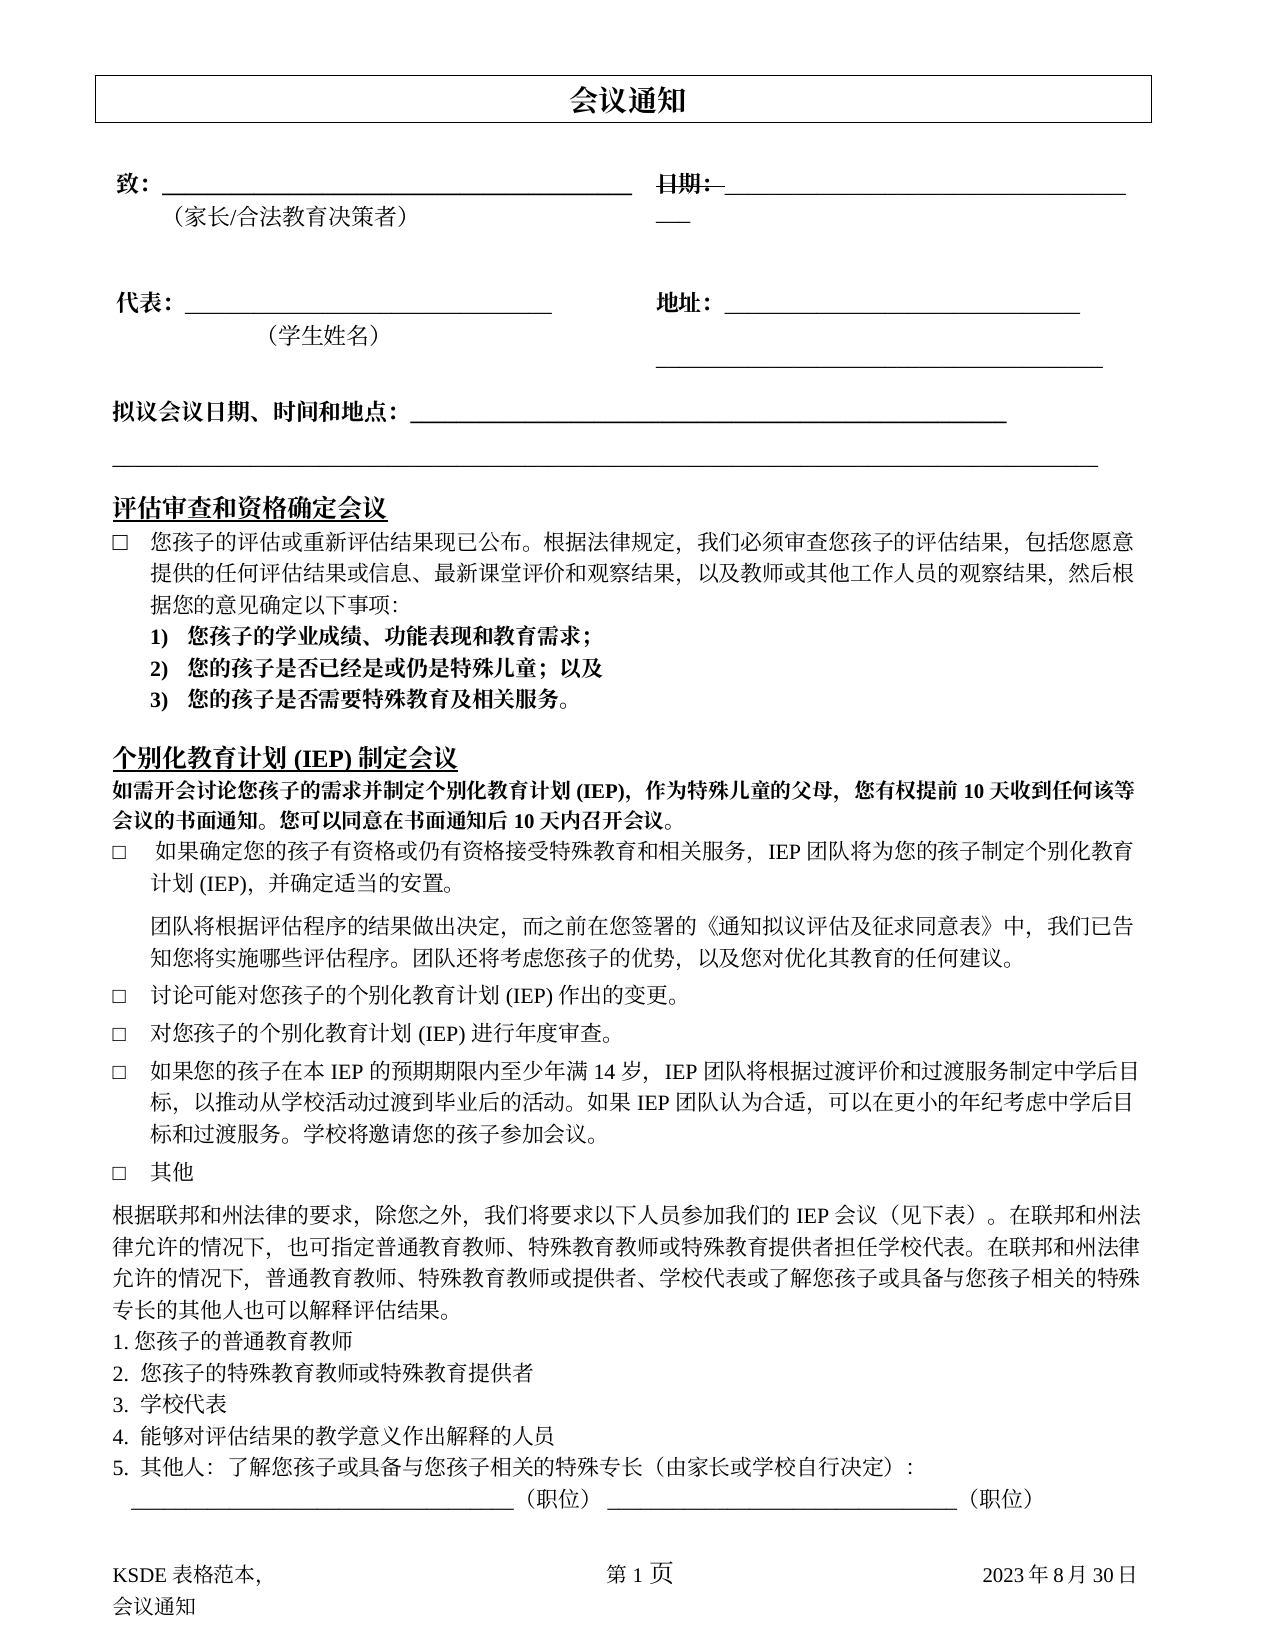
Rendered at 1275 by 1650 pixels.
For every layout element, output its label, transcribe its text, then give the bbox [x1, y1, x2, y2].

text 评估审查和资格确定会议 [112, 489, 1143, 525]
text 3. 学校代表 [112, 1387, 1143, 1419]
table_header 致：_________________________________________ （家长/合法教育决策者） [105, 140, 644, 258]
table_cell 地址：_______________________________ _______________________________________ [645, 259, 1147, 377]
text 拟议会议日期、时间和地点：____________________________________________________ [112, 394, 1143, 427]
table_header 日期：______________________________________ [645, 140, 1147, 258]
text 如需开会讨论您孩子的需求并制定个别化教育计划 (IEP)，作为特殊儿童的父母，您有权提前 10 天收到任何该等会议的书面通知。您可以同意在书面通知后 10 天内召开会议。 [112, 775, 1143, 834]
text □ 讨论可能对您孩子的个别化教育计划 (IEP) 作出的变更。 [112, 979, 1143, 1010]
list 您的孩子是否已经是或仍是特殊儿童；以及 [150, 651, 1143, 682]
list 您孩子的学业成绩、功能表现和教育需求； [150, 619, 1143, 651]
text □ 其他 [112, 1155, 1143, 1186]
text 个别化教育计划 (IEP) 制定会议 [112, 739, 1143, 775]
text ______________________________________________________________________________________ [112, 443, 1143, 470]
text 2. 您孩子的特殊教育教师或特殊教育提供者 [112, 1356, 1143, 1387]
text 5. 其他人：了解您孩子或具备与您孩子相关的特殊专长（由家长或学校自行决定）： [112, 1450, 1143, 1482]
text □ 如果您的孩子在本 IEP 的预期期限内至少年满 14 岁，IEP 团队将根据过渡评价和过渡服务制定中学后目标，以推动从学校活动过渡到毕业后的活动。如果 IEP 团队认为合适，可以在更小的年纪考虑中学后目标和过渡服务。学校将邀请您的孩子参加会议。 [112, 1054, 1143, 1148]
text ___________________________________（职位） ________________________________（职位） [131, 1482, 1143, 1513]
text □ 您孩子的评估或重新评估结果现已公布。根据法律规定，我们必须审查您孩子的评估结果，包括您愿意提供的任何评估结果或信息、最新课堂评价和观察结果，以及教师或其他工作人员的观察结果，然后根据您的意见确定以下事项： [112, 525, 1143, 619]
text □ 如果确定您的孩子有资格或仍有资格接受特殊教育和相关服务，IEP 团队将为您的孩子制定个别化教育计划 (IEP)，并确定适当的安置。 团队将根据评估程序的结果做出决定，而之前在您签署的《通知拟议评估及征求同意表》中，我们已告知您将实施哪些评估程序。团队还将考虑您孩子的优势，以及您对优化其教育的任何建议。 [112, 834, 1143, 972]
subtitle 会议通知 [96, 76, 1151, 122]
table_cell 代表：________________________________ （学生姓名） [105, 259, 644, 377]
text 1. 您孩子的普通教育教师 [112, 1324, 1143, 1356]
list 您的孩子是否需要特殊教育及相关服务。 [150, 682, 1143, 714]
text 4. 能够对评估结果的教学意义作出解释的人员 [112, 1419, 1143, 1450]
text □ 对您孩子的个别化教育计划 (IEP) 进行年度审查。 [112, 1016, 1143, 1048]
text 根据联邦和州法律的要求，除您之外，我们将要求以下人员参加我们的 IEP 会议（见下表）。在联邦和州法律允许的情况下，也可指定普通教育教师、特殊教育教师或特殊教育提供者担任学校代表。在联邦和州法律允许的情况下，普通教育教师、特殊教育教师或提供者、学校代表或了解您孩子或具备与您孩子相关的特殊专长的其他人也可以解释评估结果。 [112, 1199, 1143, 1324]
